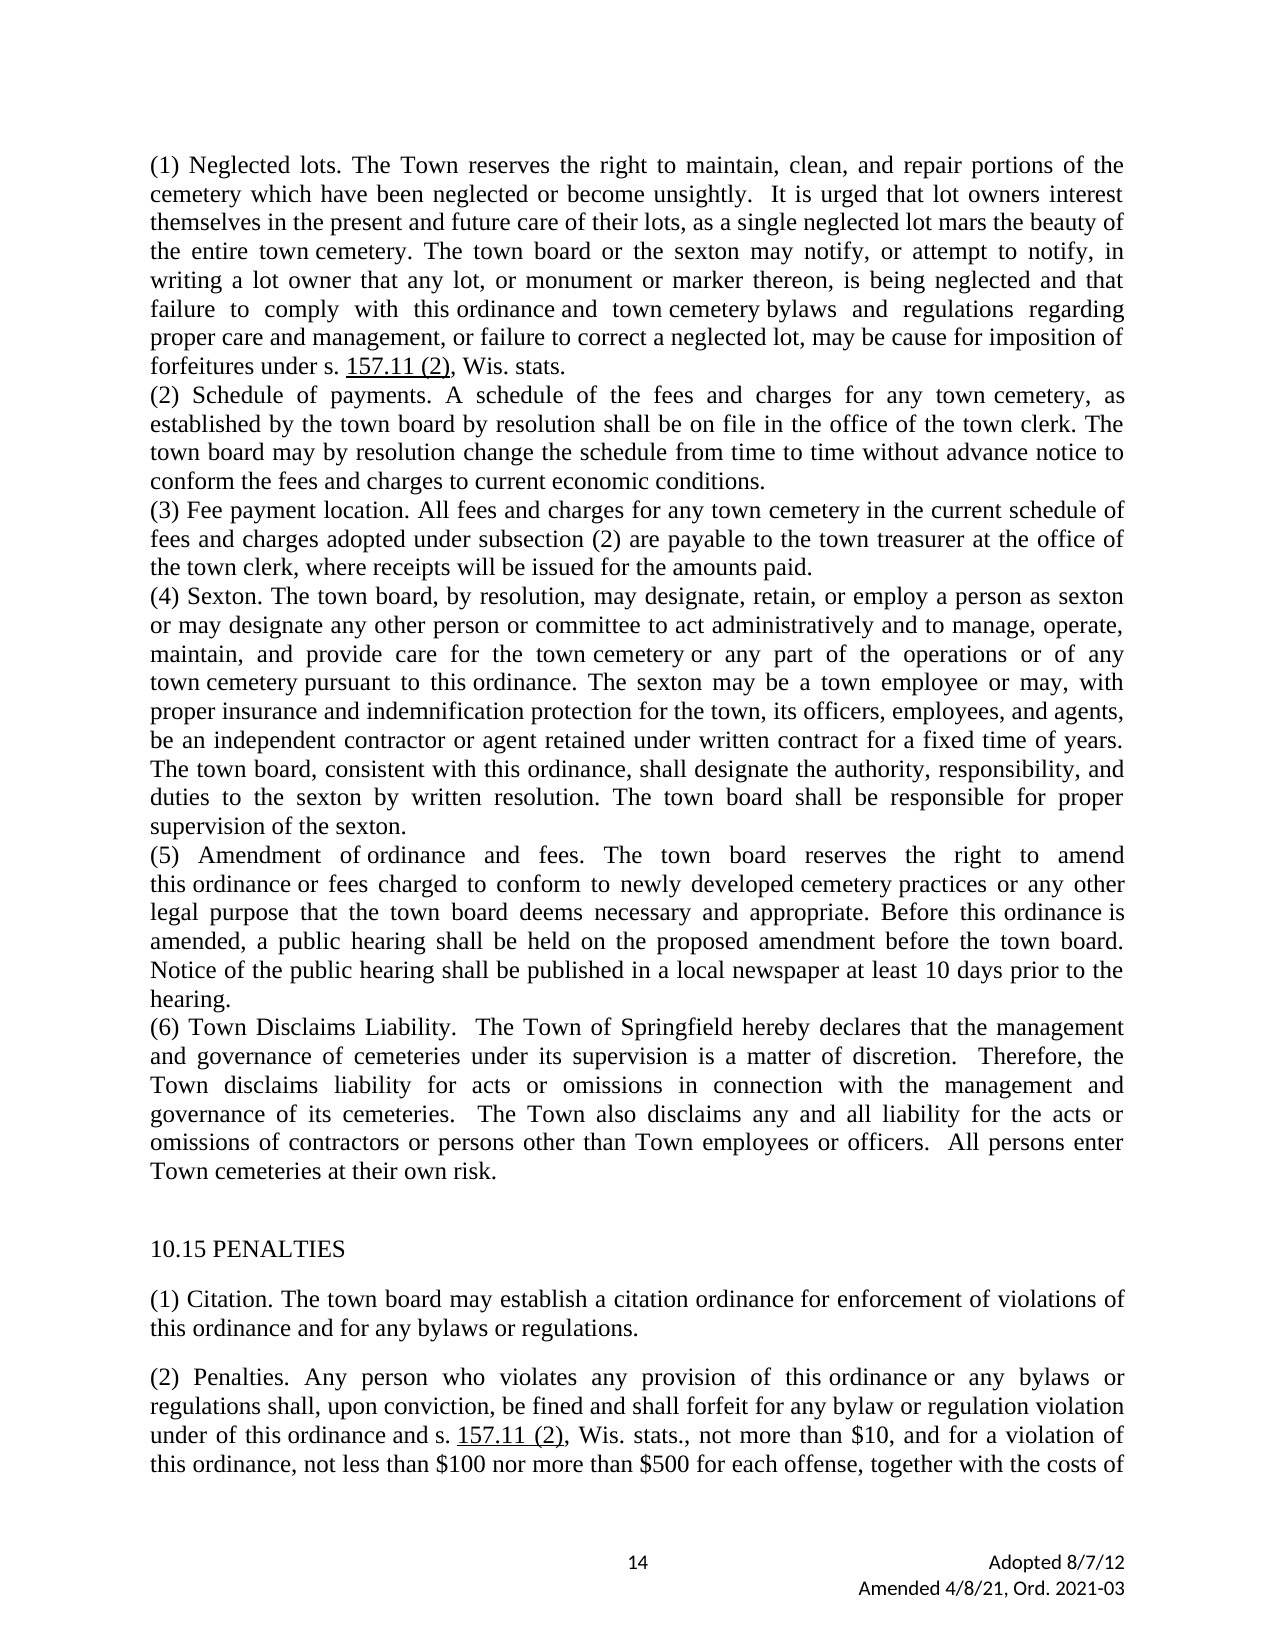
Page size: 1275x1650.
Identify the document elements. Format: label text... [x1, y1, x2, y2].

text (1) Neglected lots. The Town reserves the right to maintain, clean, and repair portions of the cemetery which have been neglected or become unsightly. It is urged that lot owners interest themselves in the present and future care of their lots, as a single neglected lot mars the beauty of the entire town cemetery. The town board or the sexton may notify, or attempt to notify, in writing a lot owner that any lot, or monument or marker thereon, is being neglected and that failure to comply with this ordinance and town cemetery bylaws and regulations regarding proper care and management, or failure to correct a neglected lot, may be cause for imposition of forfeitures under s. 157.11 (2), Wis. stats. [150, 150, 1125, 380]
text (6) Town Disclaims Liability. The Town of Springfield hereby declares that the management and governance of cemeteries under its supervision is a matter of discretion. Therefore, the Town disclaims liability for acts or omissions in connection with the management and governance of its cemeteries. The Town also disclaims any and all liability for the acts or omissions of contractors or persons other than Town employees or officers. All persons enter Town cemeteries at their own risk. [150, 1012, 1125, 1185]
text (4) Sexton. The town board, by resolution, may designate, retain, or employ a person as sexton or may designate any other person or committee to act administratively and to manage, operate, maintain, and provide care for the town cemetery or any part of the operations or of any town cemetery pursuant to this ordinance. The sexton may be a town employee or may, with proper insurance and indemnification protection for the town, its officers, employees, and agents, be an independent contractor or agent retained under written contract for a fixed time of years. The town board, consistent with this ordinance, shall designate the authority, responsibility, and duties to the sexton by written resolution. The town board shall be responsible for proper supervision of the sexton. [150, 581, 1125, 840]
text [150, 1362, 1125, 1477]
text (3) Fee payment location. All fees and charges for any town cemetery in the current schedule of fees and charges adopted under subsection (2) are payable to the town treasurer at the office of the town clerk, where receipts will be issued for the amounts paid. [150, 495, 1125, 581]
text (5) Amendment of ordinance and fees. The town board reserves the right to amend this ordinance or fees charged to conform to newly developed cemetery practices or any other legal purpose that the town board deems necessary and appropriate. Before this ordinance is amended, a public hearing shall be held on the proposed amendment before the town board. Notice of the public hearing shall be published in a local newspaper at least 10 days prior to the hearing. [150, 840, 1125, 1012]
text 10.15 PENALTIES [150, 1234, 1125, 1263]
text (1) Citation. The town board may establish a citation ordinance for enforcement of violations of this ordinance and for any bylaws or regulations. [150, 1284, 1125, 1342]
text (2) Schedule of payments. A schedule of the fees and charges for any town cemetery, as established by the town board by resolution shall be on file in the office of the town clerk. The town board may by resolution change the schedule from time to time without advance notice to conform the fees and charges to current economic conditions. [150, 380, 1125, 495]
